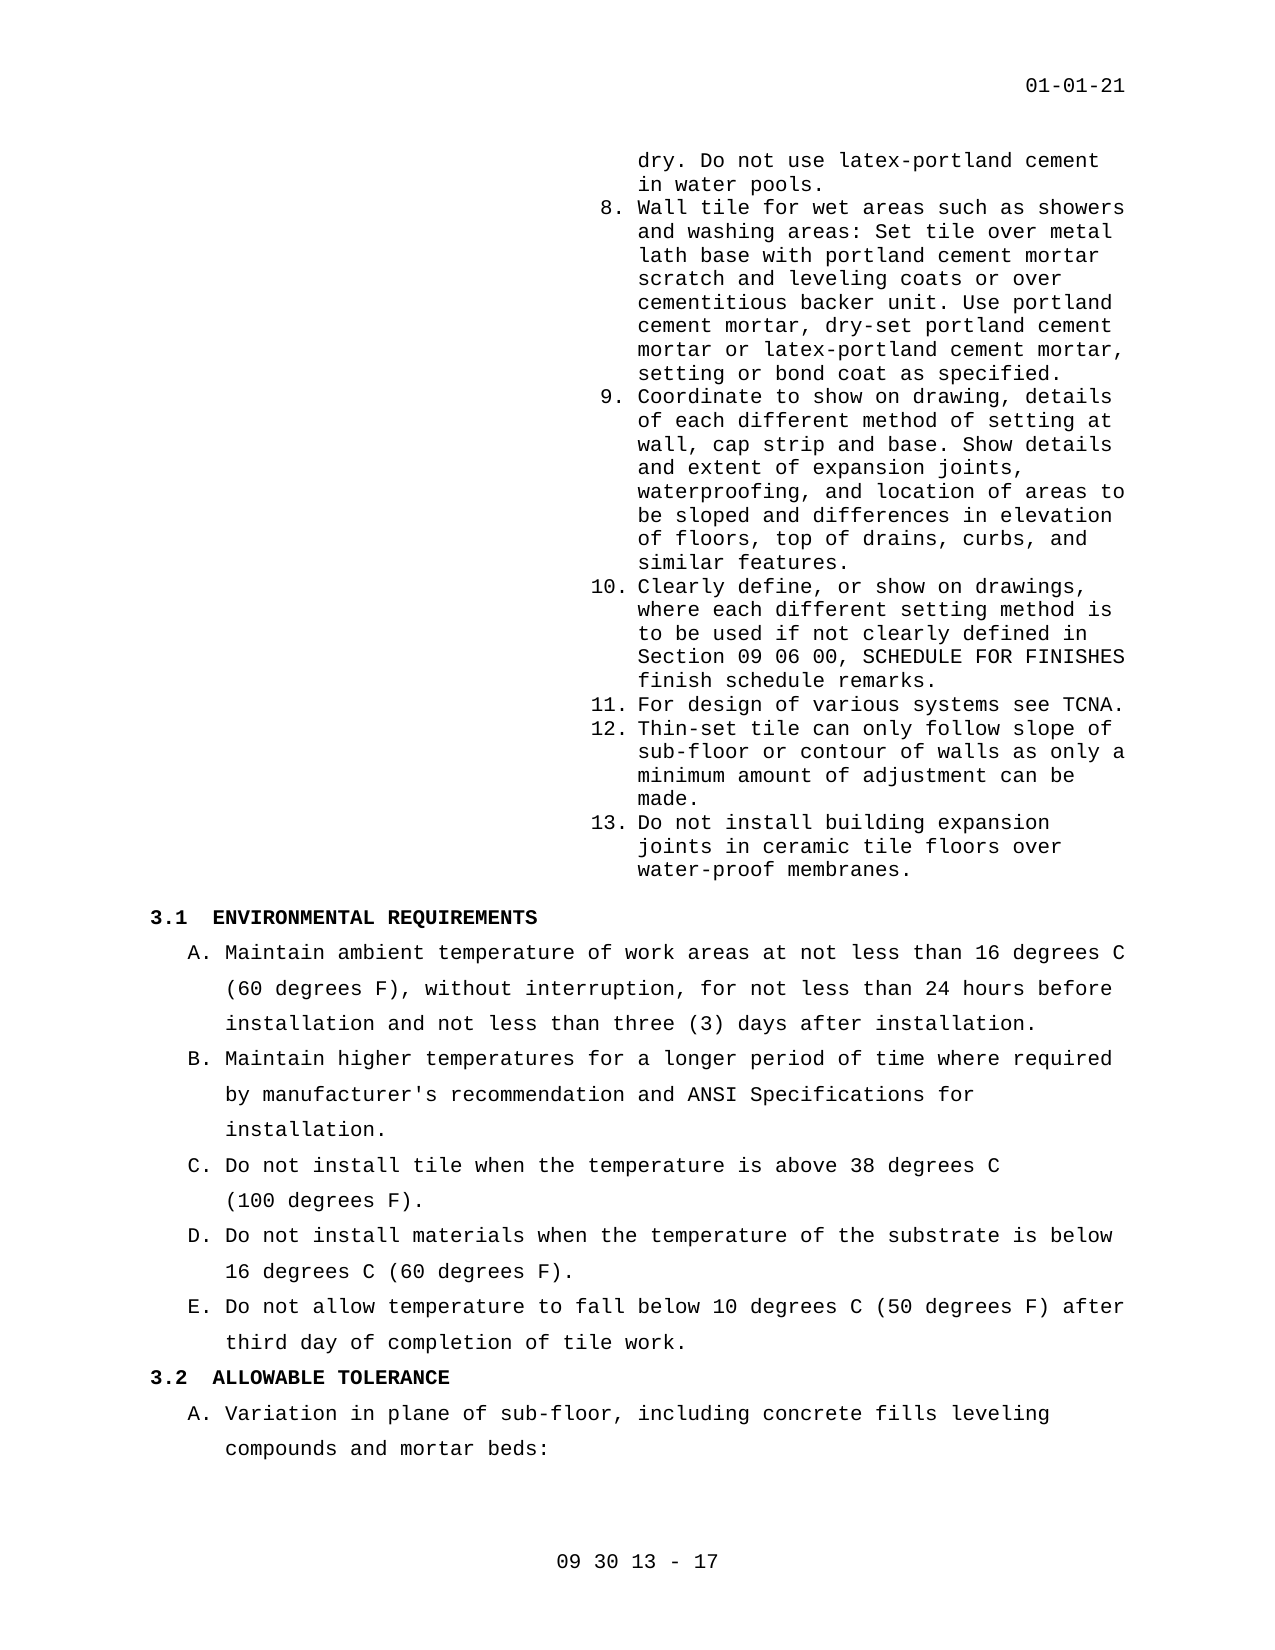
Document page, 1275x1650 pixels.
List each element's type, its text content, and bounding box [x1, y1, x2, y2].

text Variation in plane of sub-floor, including concrete fills leveling compounds and mortar beds: [187, 1402, 1125, 1462]
list For design of various systems see TCNA. [591, 694, 1125, 717]
list Thin-set tile can only follow slope of sub-floor or contour of walls as only a minimum amount of adjustment can be made. [591, 717, 1125, 812]
text Do not allow temperature to fall below 10 degrees C (50 degrees F) after third day of completion of tile work. [187, 1296, 1125, 1355]
text Maintain higher temperatures for a longer period of time where required by manufacturer's recommendation and ANSI Specifications for installation. [187, 1048, 1125, 1143]
list Wall tile for wet areas such as showers and washing areas: Set tile over metal lath base with portland cement mortar scratch and leveling coats or over cementitious backer unit. Use portland cement mortar, dry-set portland cement mortar or latex-portland cement mortar, setting or bond coat as specified. [600, 197, 1125, 386]
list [600, 150, 1125, 197]
list Do not install building expansion joints in ceramic tile floors over water-proof membranes. [591, 812, 1125, 883]
text Maintain ambient temperature of work areas at not less than 16 degrees C (60 degrees F), without interruption, for not less than 24 hours before installation and not less than three (3) days after installation. [187, 942, 1125, 1037]
text ENVIRONMENTAL REQUIREMENTS [150, 907, 1125, 930]
list Coordinate to show on drawing, details of each different method of setting at wall, cap strip and base. Show details and extent of expansion joints, waterproofing, and location of areas to be sloped and differences in elevation of floors, top of drains, curbs, and similar features. [600, 386, 1125, 576]
text ALLOWABLE TOLERANCE [150, 1367, 1125, 1391]
text Do not install materials when the temperature of the substrate is below 16 degrees C (60 degrees F). [187, 1225, 1125, 1284]
text Do not install tile when the temperature is above 38 degrees C (100 degrees F). [187, 1154, 1125, 1214]
list Clearly define, or show on drawings, where each different setting method is to be used if not clearly defined in Section 09 06 00, SCHEDULE FOR FINISHES finish schedule remarks. [591, 576, 1125, 694]
